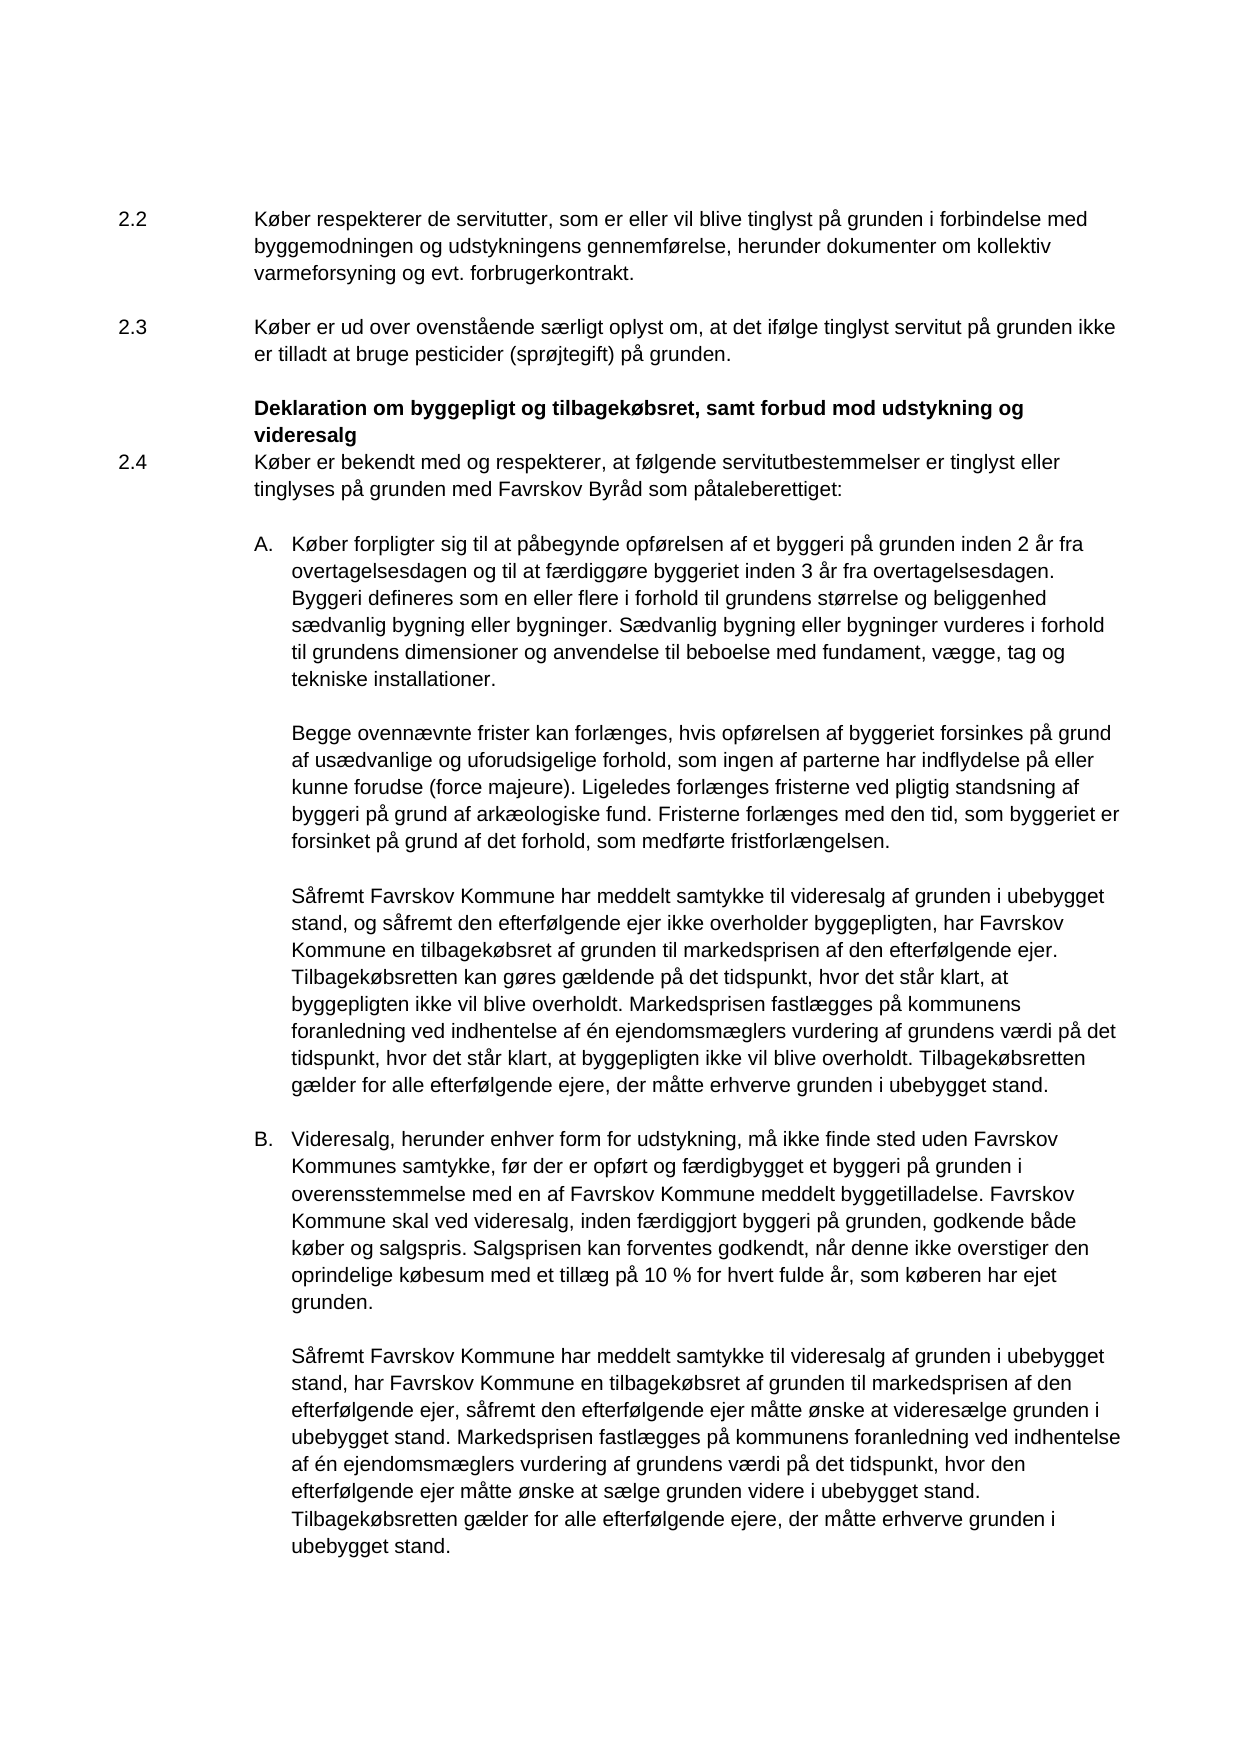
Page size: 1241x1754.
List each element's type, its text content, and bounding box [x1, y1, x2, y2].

text Deklaration om byggepligt og tilbagekøbsret, samt forbud mod udstykning og videresalg [254, 394, 1122, 448]
text 2.2 Køber respekterer de servitutter, som er eller vil blive tinglyst på grunden i forbindelse med byggemodningen og udstykningens gennemførelse, herunder dokumenter om kollektiv varmeforsyning og evt. forbrugerkontrakt. [118, 204, 1122, 286]
text Såfremt Favrskov Kommune har meddelt samtykke til videresalg af grunden i ubebygget stand, og såfremt den efterfølgende ejer ikke overholder byggepligten, har Favrskov Kommune en tilbagekøbsret af grunden til markedsprisen af den efterfølgende ejer. Tilbagekøbsretten kan gøres gældende på det tidspunkt, hvor det står klart, at byggepligten ikke vil blive overholdt. Markedsprisen fastlægges på kommunens foranledning ved indhentelse af én ejendomsmæglers vurdering af grundens værdi på det tidspunkt, hvor det står klart, at byggepligten ikke vil blive overholdt. Tilbagekøbsretten gælder for alle efterfølgende ejere, der måtte erhverve grunden i ubebygget stand. [291, 854, 1122, 1098]
list Køber forpligter sig til at påbegynde opførelsen af et byggeri på grunden inden 2 år fra overtagelsesdagen og til at færdiggøre byggeriet inden 3 år fra overtagelsesdagen. Byggeri defineres som en eller flere i forhold til grundens størrelse og beliggenhed sædvanlig bygning eller bygninger. Sædvanlig bygning eller bygninger vurderes i forhold til grundens dimensioner og anvendelse til beboelse med fundament, vægge, tag og tekniske installationer. [254, 529, 1122, 692]
text Begge ovennævnte frister kan forlænges, hvis opførelsen af byggeriet forsinkes på grund af usædvanlige og uforudsigelige forhold, som ingen af parterne har indflydelse på eller kunne forudse (force majeure). Ligeledes forlænges fristerne ved pligtig standsning af byggeri på grund af arkæologiske fund. Fristerne forlænges med den tid, som byggeriet er forsinket på grund af det forhold, som medførte fristforlængelsen. [291, 719, 1122, 854]
text 2.4 Køber er bekendt med og respekterer, at følgende servitutbestemmelser er tinglyst eller tinglyses på grunden med Favrskov Byråd som påtaleberettiget: [118, 448, 1122, 502]
text 2.3 Køber er ud over ovenstående særligt oplyst om, at det ifølge tinglyst servitut på grunden ikke er tilladt at bruge pesticider (sprøjtegift) på grunden. [118, 313, 1122, 367]
list Videresalg, herunder enhver form for udstykning, må ikke finde sted uden Favrskov Kommunes samtykke, før der er opført og færdigbygget et byggeri på grunden i overensstemmelse med en af Favrskov Kommune meddelt byggetilladelse. Favrskov Kommune skal ved videresalg, inden færdiggjort byggeri på grunden, godkende både køber og salgspris. Salgsprisen kan forventes godkendt, når denne ikke overstiger den oprindelige købesum med et tillæg på 10 % for hvert fulde år, som køberen har ejet grunden. Såfremt Favrskov Kommune har meddelt samtykke til videresalg af grunden i ubebygget stand, har Favrskov Kommune en tilbagekøbsret af grunden til markedsprisen af den efterfølgende ejer, såfremt den efterfølgende ejer måtte ønske at videresælge grunden i ubebygget stand. Markedsprisen fastlægges på kommunens foranledning ved indhentelse af én ejendomsmæglers vurdering af grundens værdi på det tidspunkt, hvor den efterfølgende ejer måtte ønske at sælge grunden videre i ubebygget stand. Tilbagekøbsretten gælder for alle efterfølgende ejere, der måtte erhverve grunden i ubebygget stand. [254, 1125, 1122, 1558]
